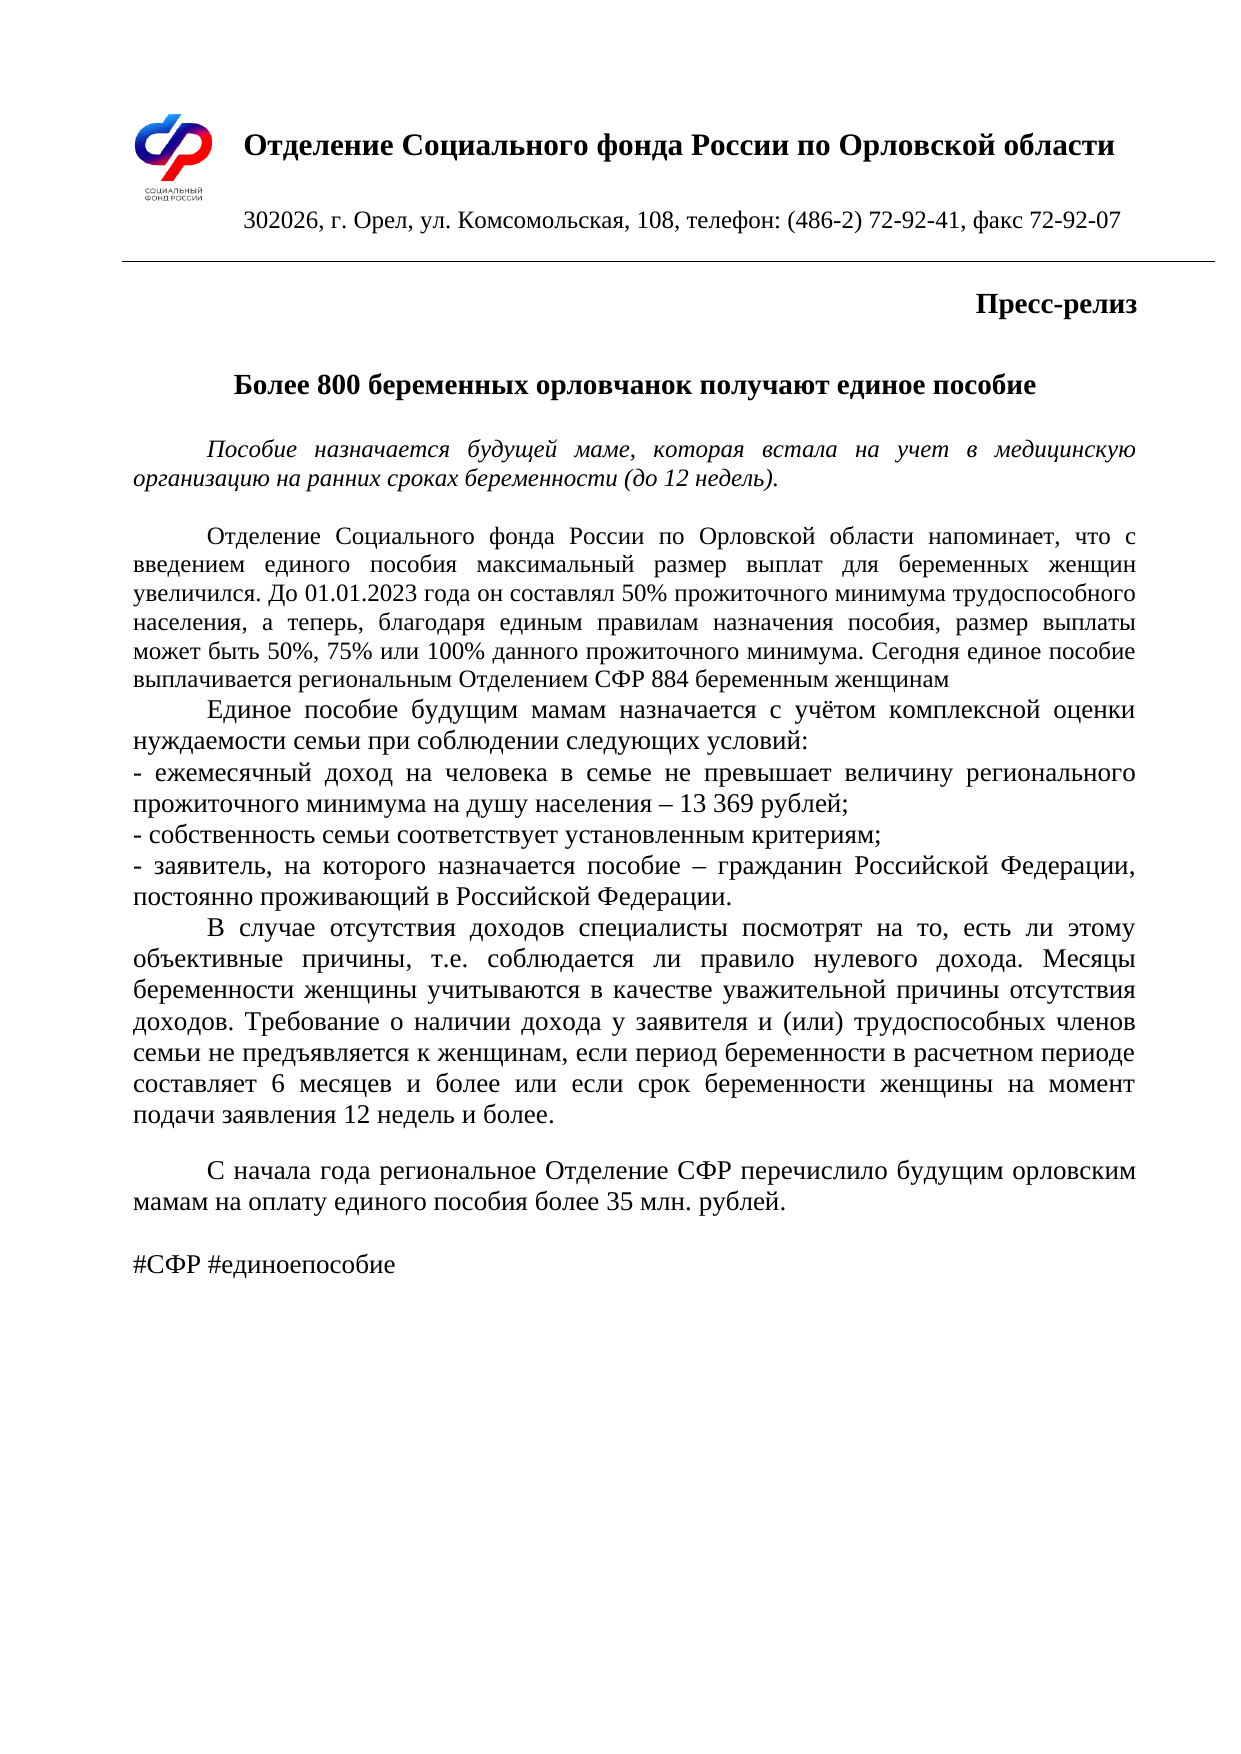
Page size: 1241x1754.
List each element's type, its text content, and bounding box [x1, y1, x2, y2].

text - ежемесячный доход на человека в семье не превышает величину регионального прожиточного минимума на душу населения – 13 369 рублей; [133, 756, 1137, 818]
text Пресс-релиз [133, 286, 1137, 319]
text Более 800 беременных орловчанок получают единое пособие [133, 367, 1137, 401]
text С начала года региональное Отделение СФР перечислило будущим орловским мамам на оплату единого пособия более 35 млн. рублей. [133, 1154, 1137, 1217]
text - собственность семьи соответствует установленным критериям; [133, 818, 1137, 849]
text Единое пособие будущим мамам назначается с учётом комплексной оценки нуждаемости семьи при соблюдении следующих условий: [133, 693, 1137, 756]
text Пособие назначается будущей маме, которая встала на учет в медицинскую организацию на ранних сроках беременности (до 12 недель). [133, 434, 1137, 492]
text Отделение Социального фонда России по Орловской области напоминает, что с введением единого пособия максимальный размер выплат для беременных женщин увеличился. До 01.01.2023 года он составлял 50% прожиточного минимума трудоспособного населения, а теперь, благодаря единым правилам назначения пособия, размер выплаты может быть 50%, 75% или 100% данного прожиточного минимума. Сегодня единое пособие выплачивается региональным Отделением СФР 884 беременным женщинам [133, 521, 1137, 693]
text #СФР #единоепособие [133, 1248, 1137, 1279]
table_header Отделение Социального фонда России по Орловской области [122, 99, 1214, 205]
text В случае отсутствия доходов специалисты посмотрят на то, есть ли этому объективные причины, т.е. соблюдается ли правило нулевого дохода. Месяцы беременности женщины учитываются в качестве уважительной причины отсутствия доходов. Требование о наличии дохода у заявителя и (или) трудоспособных членов семьи не предъявляется к женщинам, если период беременности в расчетном периоде составляет 6 месяцев и более или если срок беременности женщины на момент подачи заявления 12 недель и более. [133, 911, 1137, 1129]
table_cell 302026, г. Орел, ул. Комсомольская, 108, телефон: (486-2) 72-92-41, факс 72-92-07 [122, 205, 1214, 261]
text - заявитель, на которого назначается пособие – гражданин Российской Федерации, постоянно проживающий в Российской Федерации. [133, 849, 1137, 911]
